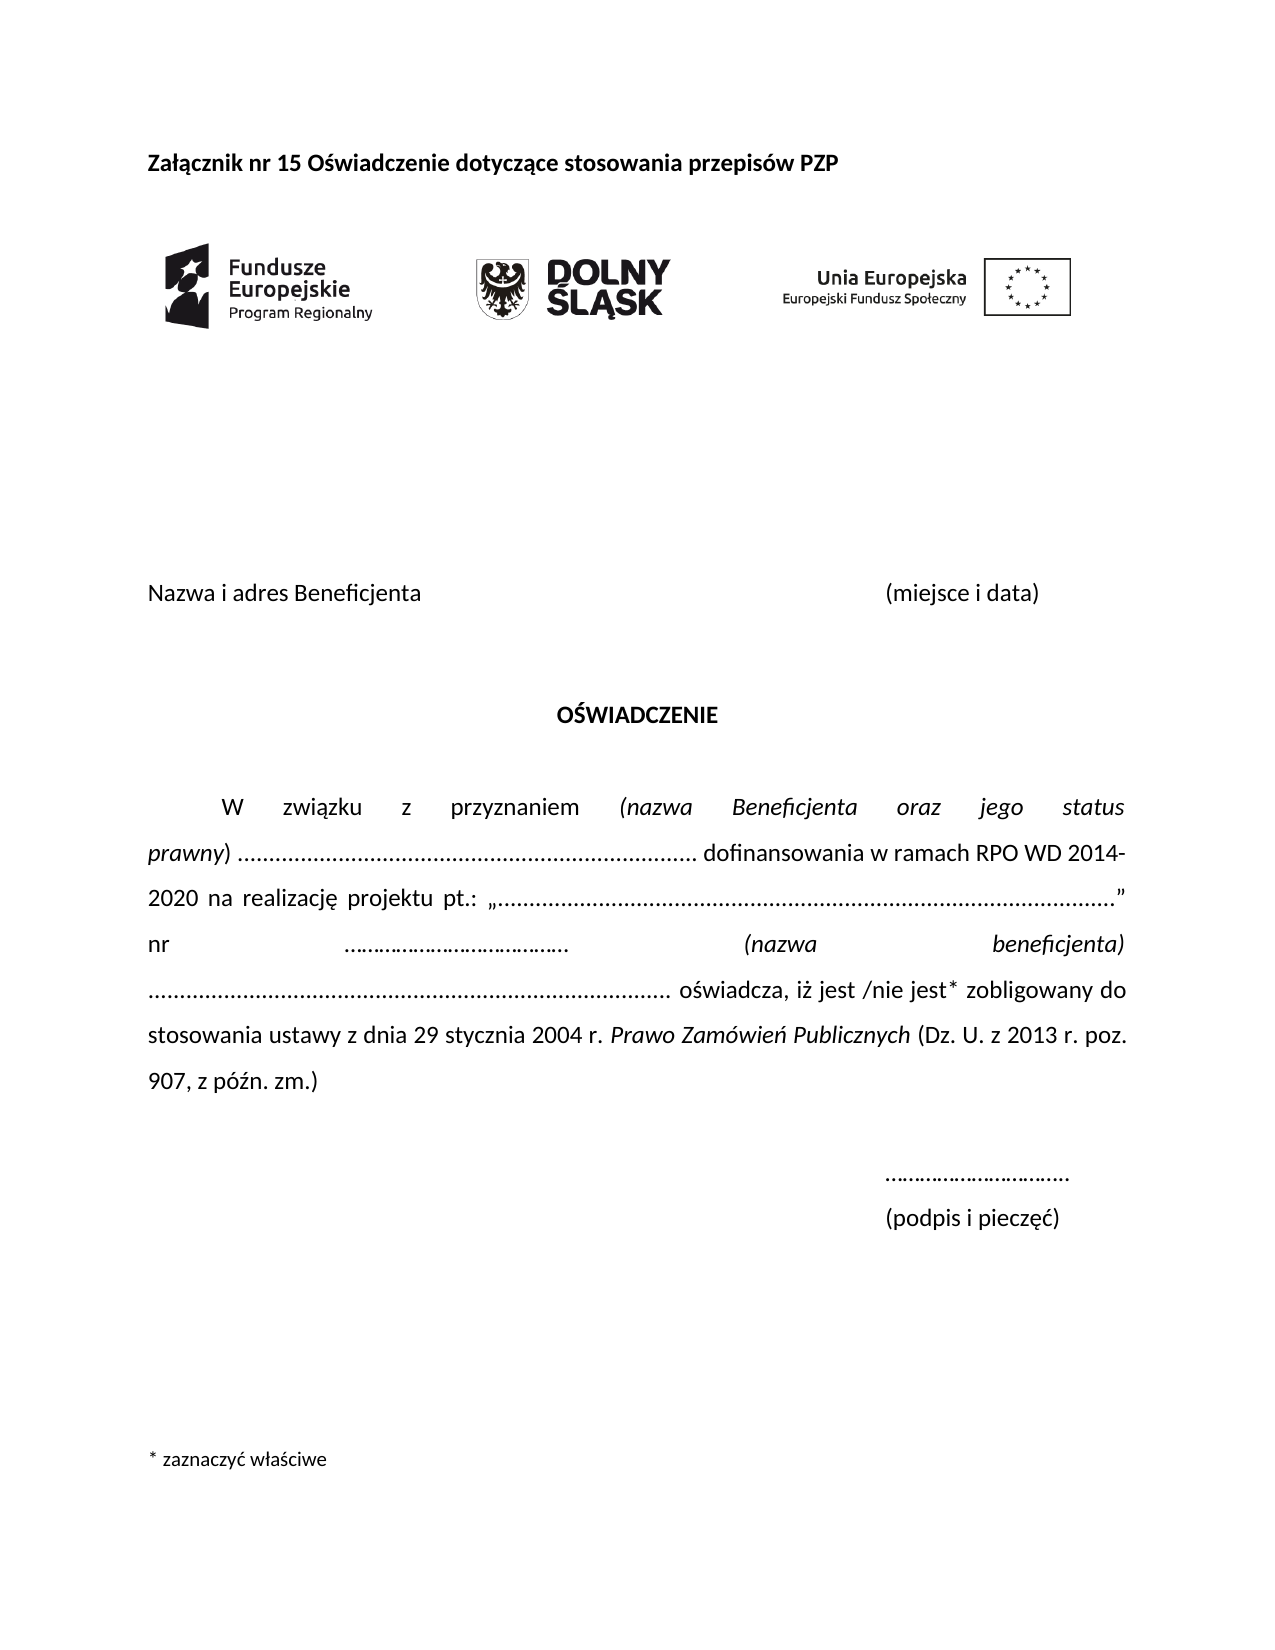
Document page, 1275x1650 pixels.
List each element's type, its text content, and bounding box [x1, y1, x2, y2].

text W związku z przyznaniem (nazwa Beneficjenta oraz jego status prawny) ......................................................................... dofinansowania w ramach RPO WD 2014-2020 na realizację projektu pt.: „..................................................................................................” nr ………………………………… (nazwa beneficjenta) ................................................................................... oświadcza, iż jest /nie jest* zobligowany do stosowania ustawy z dnia 29 stycznia 2004 r. Prawo Zamówień Publicznych (Dz. U. z 2013 r. poz. 907, z późn. zm.) [148, 791, 1127, 1096]
text OŚWIADCZENIE [148, 699, 1127, 730]
picture [147, 239, 1093, 334]
text Nazwa i adres Beneficjenta (miejsce i data) [148, 577, 1127, 608]
text Załącznik nr 15 Oświadczenie dotyczące stosowania przepisów PZP [148, 148, 1127, 178]
text (podpis i pieczęć) [811, 1203, 1127, 1233]
text ………………………….. [148, 1157, 1127, 1187]
text * zaznaczyć właściwe [148, 1447, 1127, 1472]
